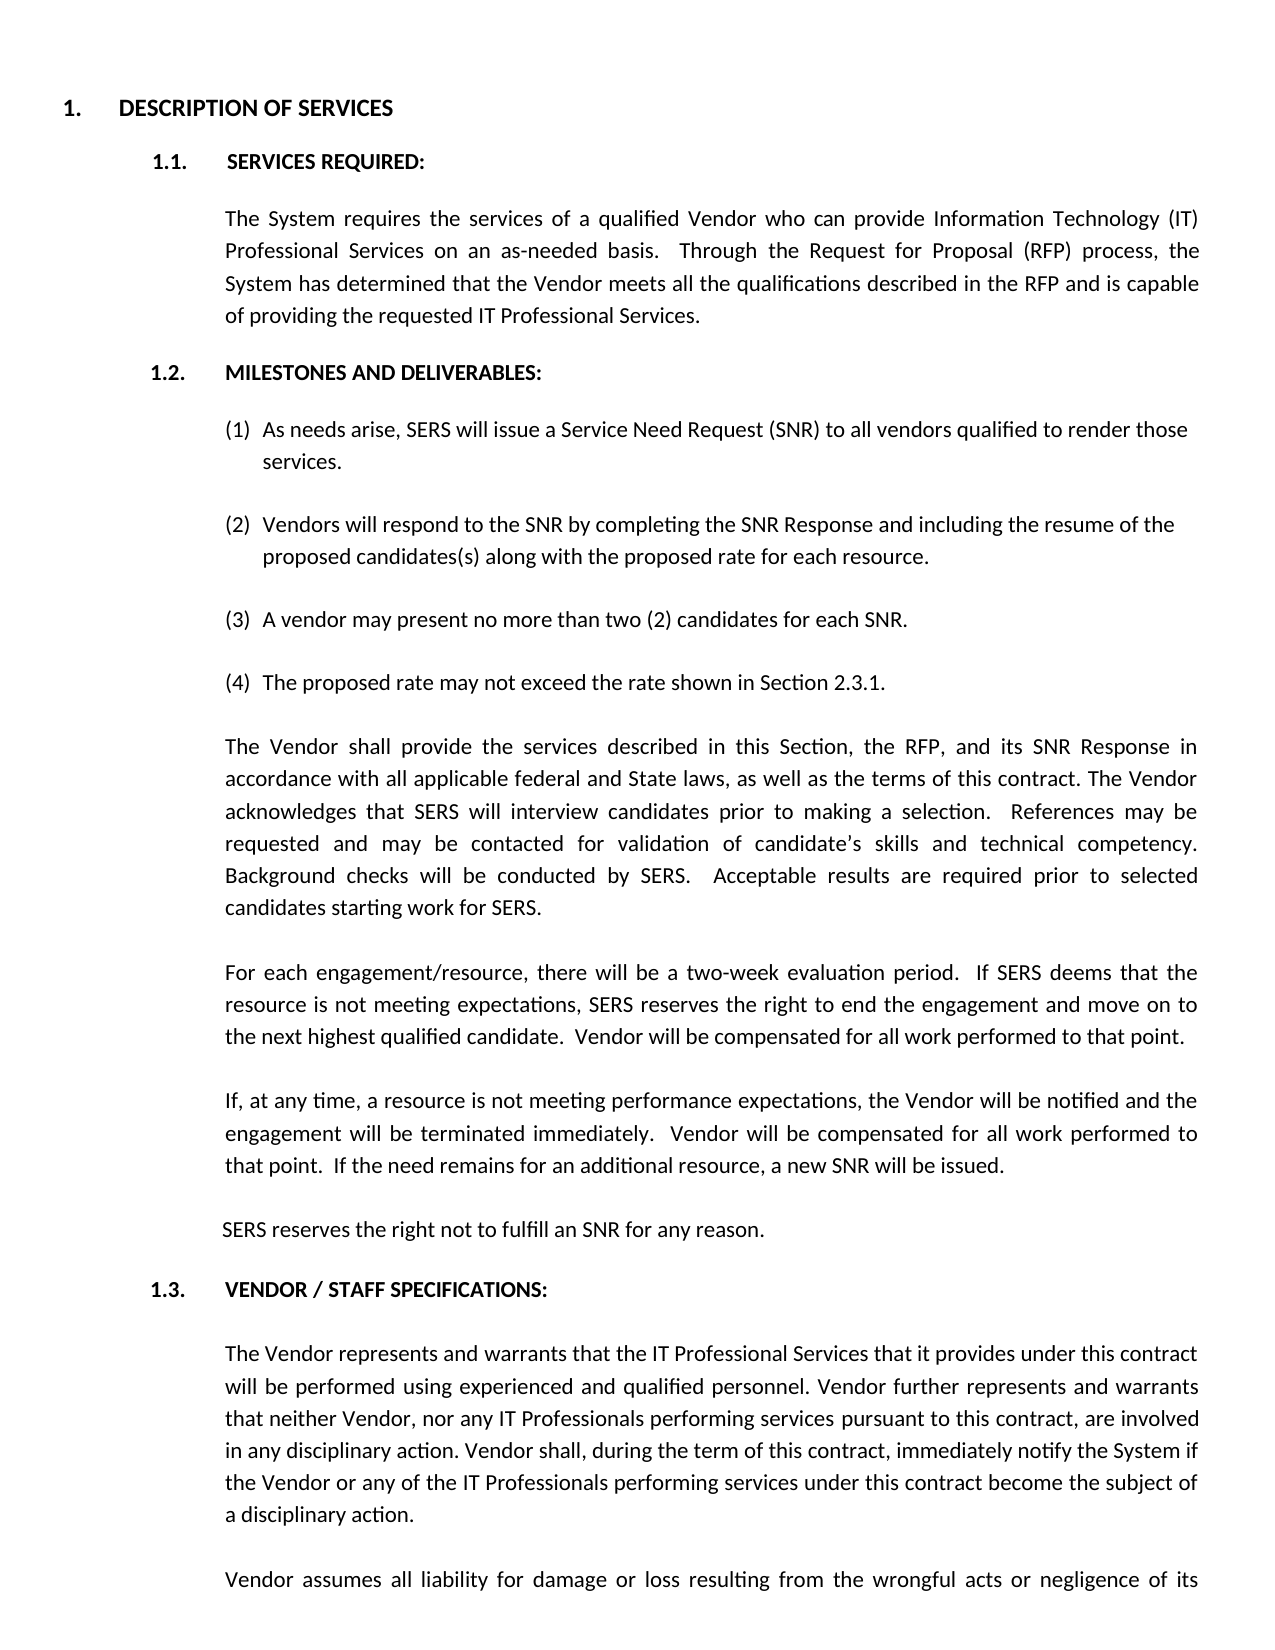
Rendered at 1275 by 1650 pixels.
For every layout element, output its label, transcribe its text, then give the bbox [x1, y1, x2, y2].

text The Vendor shall provide the services described in this Section, the RFP, and its SNR Response in accordance with all applicable federal and State laws, as well as the terms of this contract. The Vendor acknowledges that SERS will interview candidates prior to making a selection. References may be requested and may be contacted for validation of candidate’s skills and technical competency. Background checks will be conducted by SERS. Acceptable results are required prior to selected candidates starting work for SERS. [225, 732, 1200, 921]
text The System requires the services of a qualified Vendor who can provide Information Technology (IT) Professional Services on an as-needed basis. Through the Request for Proposal (RFP) process, the System has determined that the Vendor meets all the qualifications described in the RFP and is capable of providing the requested IT Professional Services. [225, 204, 1200, 329]
subtitle VENDOR / STAFF SPECIFICATIONS: [150, 1275, 1223, 1303]
list Vendors will respond to the SNR by completing the SNR Response and including the resume of the proposed candidates(s) along with the proposed rate for each resource. [225, 510, 1199, 570]
text The Vendor represents and warrants that the IT Professional Services that it provides under this contract will be performed using experienced and qualified personnel. Vendor further represents and warrants that neither Vendor, nor any IT Professionals performing services pursuant to this contract, are involved in any disciplinary action. Vendor shall, during the term of this contract, immediately notify the System if the Vendor or any of the IT Professionals performing services under this contract become the subject of a disciplinary action. [225, 1339, 1200, 1528]
subtitle SERVICES REQUIRED: [62, 147, 425, 175]
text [225, 1565, 1200, 1593]
subtitle DESCRIPTION OF SERVICES [62, 92, 426, 122]
list As needs arise, SERS will issue a Service Need Request (SNR) to all vendors qualified to render those services. [225, 416, 1199, 475]
list A vendor may present no more than two (2) candidates for each SNR. [225, 605, 1199, 633]
text For each engagement/resource, there will be a two-week evaluation period. If SERS deems that the resource is not meeting expectations, SERS reserves the right to end the engagement and move on to the next highest qualified candidate. Vendor will be compensated for all work performed to that point. [225, 958, 1200, 1050]
text SERS reserves the right not to fulfill an SNR for any reason. [222, 1215, 1161, 1243]
list The proposed rate may not exceed the rate shown in Section 2.3.1. [225, 668, 1199, 696]
text If, at any time, a resource is not meeting performance expectations, the Vendor will be notified and the engagement will be terminated immediately. Vendor will be compensated for all work performed to that point. If the need remains for an additional resource, a new SNR will be issued. [225, 1086, 1200, 1179]
subtitle MILESTONES AND DELIVERABLES: [150, 358, 1223, 386]
